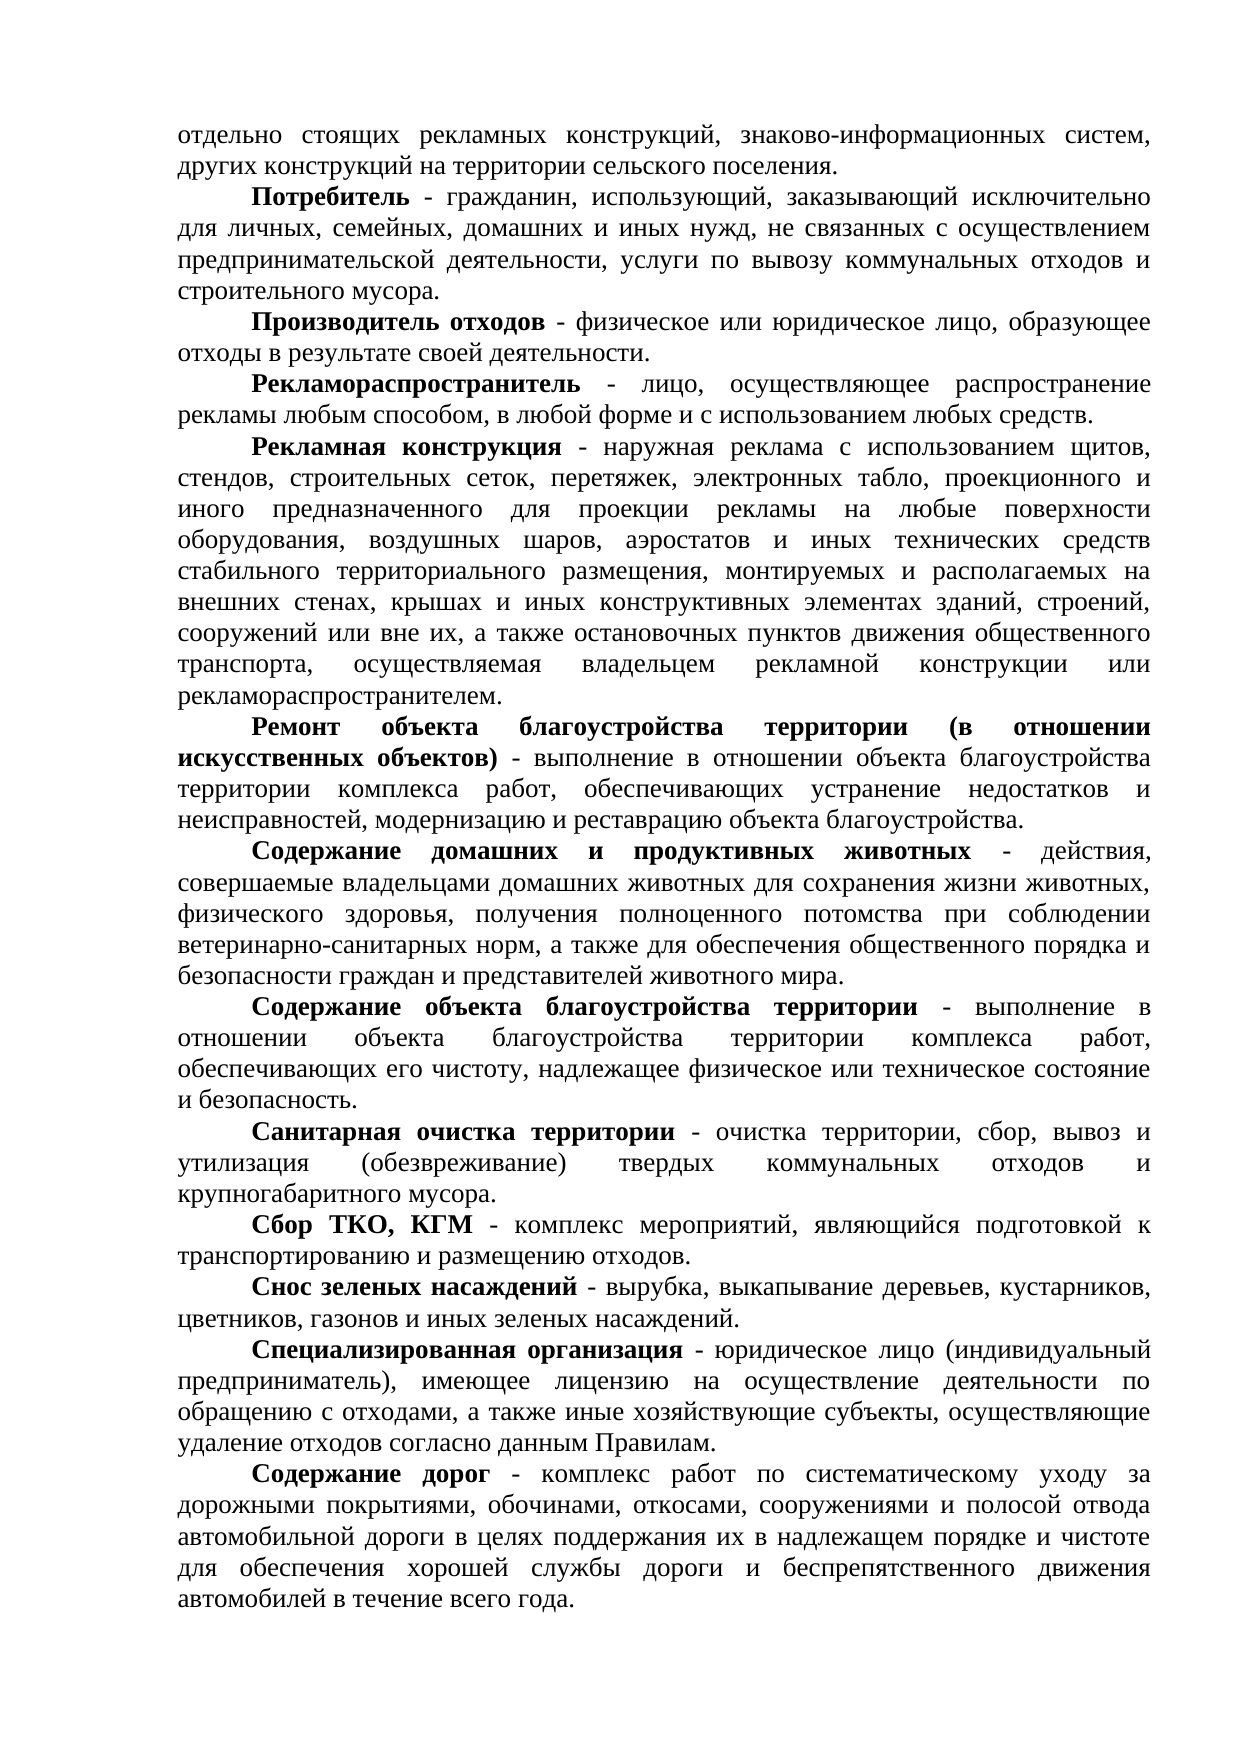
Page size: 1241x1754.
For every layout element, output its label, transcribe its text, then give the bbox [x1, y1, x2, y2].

text Снос зеленых насаждений - вырубка, выкапывание деревьев, кустарников, цветников, газонов и иных зеленых насаждений. [177, 1271, 1152, 1333]
text Потребитель - гражданин, использующий, заказывающий исключительно для личных, семейных, домашних и иных нужд, не связанных с осуществлением предпринимательской деятельности, услуги по вывозу коммунальных отходов и строительного мусора. [177, 180, 1152, 305]
text Рекламная конструкция - наружная реклама с использованием щитов, стендов, строительных сеток, перетяжек, электронных табло, проекционного и иного предназначенного для проекции рекламы на любые поверхности оборудования, воздушных шаров, аэростатов и иных технических средств стабильного территориального размещения, монтируемых и располагаемых на внешних стенах, крышах и иных конструктивных элементах зданий, строений, сооружений или вне их, а также остановочных пунктов движения общественного транспорта, осуществляемая владельцем рекламной конструкции или рекламораспространителем. [177, 429, 1152, 710]
text Специализированная организация - юридическое лицо (индивидуальный предприниматель), имеющее лицензию на осуществление деятельности по обращению с отходами, а также иные хозяйствующие субъекты, осуществляющие удаление отходов согласно данным Правилам. [177, 1333, 1152, 1457]
text Ремонт объекта благоустройства территории (в отношении искусственных объектов) - выполнение в отношении объекта благоустройства территории комплекса работ, обеспечивающих устранение недостатков и неисправностей, модернизацию и реставрацию объекта благоустройства. [177, 710, 1152, 834]
text Содержание объекта благоустройства территории - выполнение в отношении объекта благоустройства территории комплекса работ, обеспечивающих его чистоту, надлежащее физическое или техническое состояние и безопасность. [177, 990, 1152, 1115]
text Производитель отходов - физическое или юридическое лицо, образующее отходы в результате своей деятельности. [177, 305, 1152, 367]
text Санитарная очистка территории - очистка территории, сбор, вывоз и утилизация (обезвреживание) твердых коммунальных отходов и крупногабаритного мусора. [177, 1115, 1152, 1208]
text Содержание дорог - комплекс работ по систематическому уходу за дорожными покрытиями, обочинами, откосами, сооружениями и полосой отвода автомобильной дороги в целях поддержания их в надлежащем порядке и чистоте для обеспечения хорошей службы дороги и беспрепятственного движения автомобилей в течение всего года. [177, 1457, 1152, 1613]
text Содержание домашних и продуктивных животных - действия, совершаемые владельцами домашних животных для сохранения жизни животных, физического здоровья, получения полноценного потомства при соблюдении ветеринарно-санитарных норм, а также для обеспечения общественного порядка и безопасности граждан и представителей животного мира. [177, 834, 1152, 990]
text Сбор ТКО, КГМ - комплекс мероприятий, являющийся подготовкой к транспортированию и размещению отходов. [177, 1208, 1152, 1271]
text Рекламораспространитель - лицо, осуществляющее распространение рекламы любым способом, в любой форме и с использованием любых средств. [177, 367, 1152, 429]
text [177, 118, 1152, 180]
